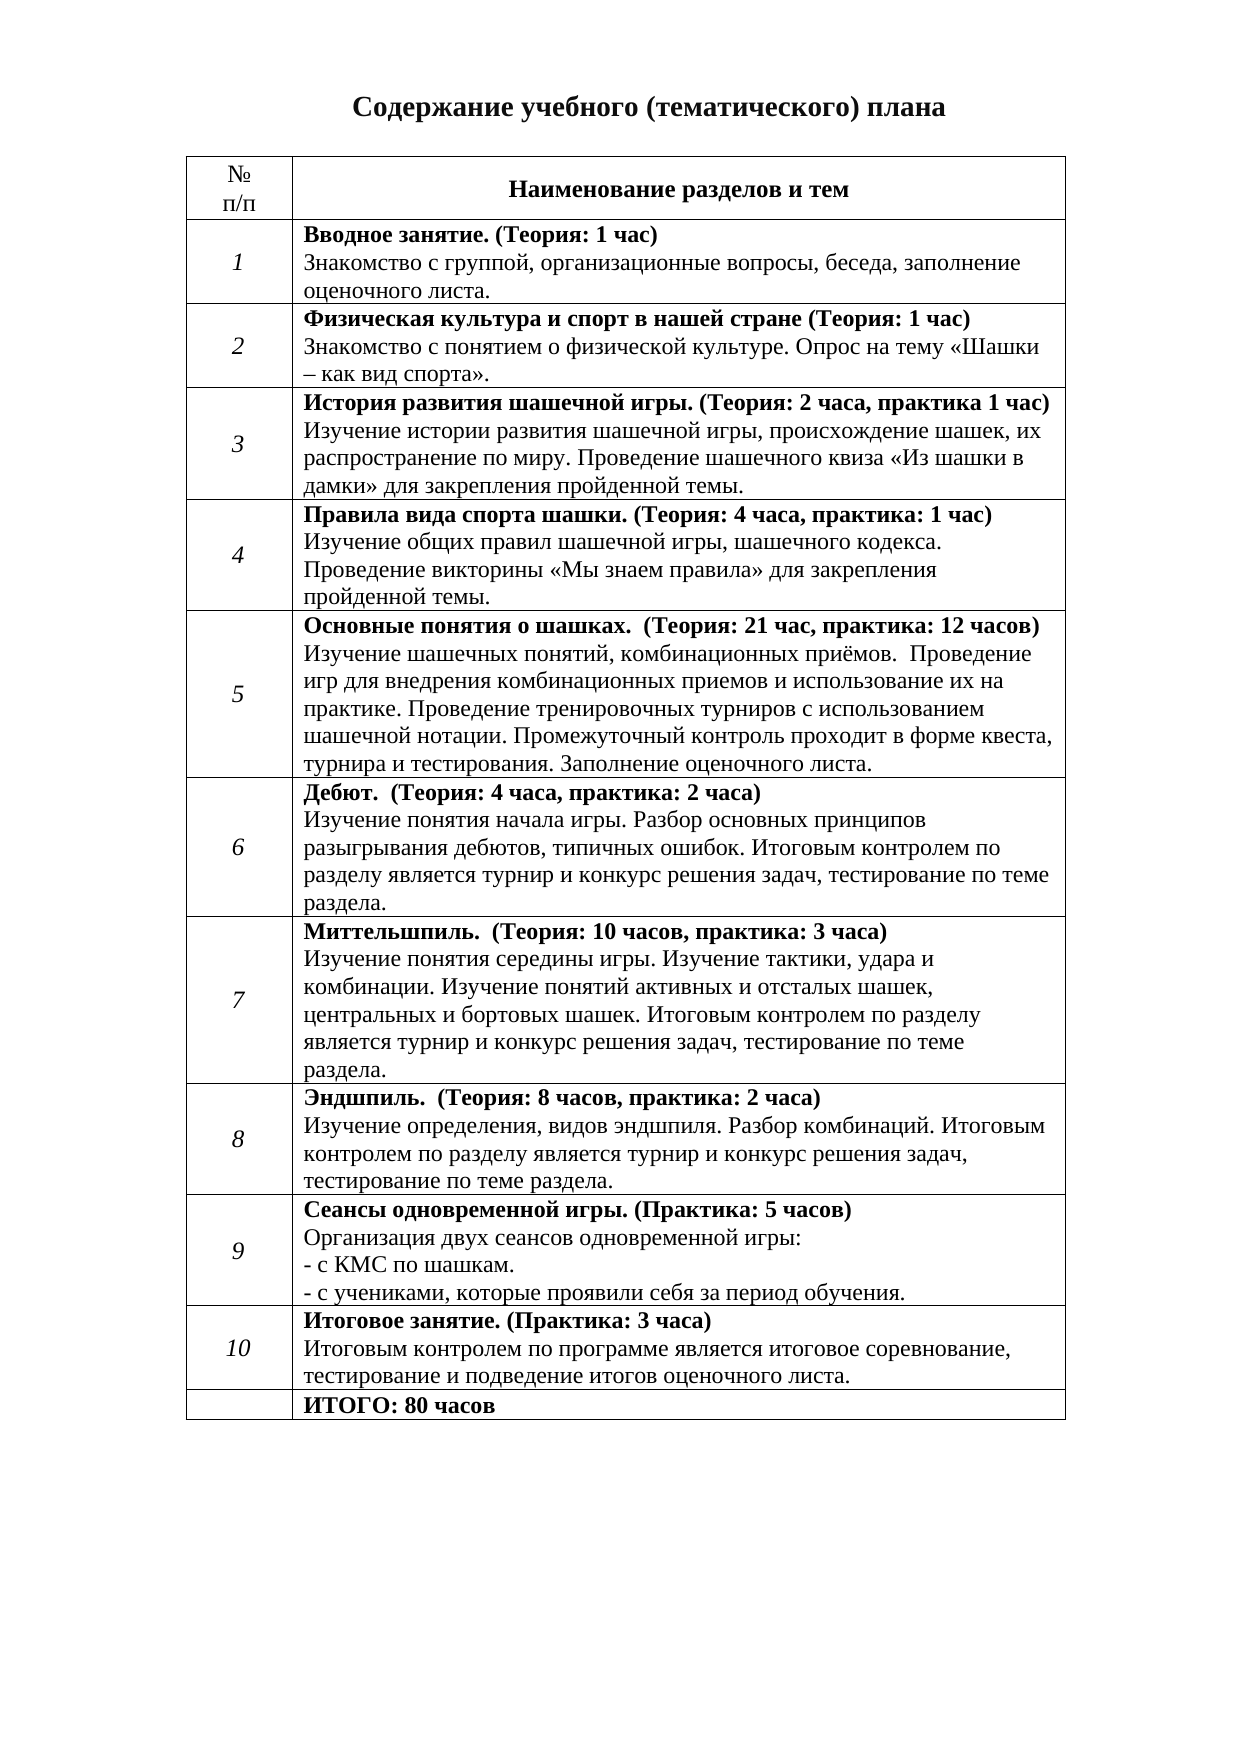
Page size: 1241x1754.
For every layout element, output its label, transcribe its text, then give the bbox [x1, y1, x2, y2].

table_cell 10 [187, 1306, 292, 1389]
table_cell 1 [187, 220, 292, 303]
table_cell Эндшпиль. (Теория: 8 часов, практика: 2 часа) Изучение определения, видов эндшпиля. Разбор комбинаций. Итоговым контролем по разделу является турнир и конкурс решения задач, тестирование по теме раздела. [293, 1084, 1065, 1194]
text Содержание учебного (тематического) плана [135, 89, 1163, 122]
table_cell Дебют. (Теория: 4 часа, практика: 2 часа) Изучение понятия начала игры. Разбор основных принципов разыгрывания дебютов, типичных ошибок. Итоговым контролем по разделу является турнир и конкурс решения задач, тестирование по теме раздела. [293, 778, 1065, 916]
table_cell Правила вида спорта шашки. (Теория: 4 часа, практика: 1 час) Изучение общих правил шашечной игры, шашечного кодекса. Проведение викторины «Мы знаем правила» для закрепления пройденной темы. [293, 500, 1065, 610]
table_cell Основные понятия о шашках. (Теория: 21 час, практика: 12 часов) Изучение шашечных понятий, комбинационных приёмов. Проведение игр для внедрения комбинационных приемов и использование их на практике. Проведение тренировочных турниров с использованием шашечной нотации. Промежуточный контроль проходит в форме квеста, турнира и тестирования. Заполнение оценочного листа. [293, 611, 1065, 777]
table_cell Физическая культура и спорт в нашей стране (Теория: 1 час) Знакомство с понятием о физической культуре. Опрос на тему «Шашки – как вид спорта». [293, 304, 1065, 387]
table_cell Сеансы одновременной игры. (Практика: 5 часов) Организация двух сеансов одновременной игры: - с КМС по шашкам. - с учениками, которые проявили себя за период обучения. [293, 1195, 1065, 1305]
table_cell 2 [187, 304, 292, 387]
table_cell 7 [187, 917, 292, 1082]
table_cell Миттельшпиль. (Теория: 10 часов, практика: 3 часа) Изучение понятия середины игры. Изучение тактики, удара и комбинации. Изучение понятий активных и отсталых шашек, центральных и бортовых шашек. Итоговым контролем по разделу является турнир и конкурс решения задач, тестирование по теме раздела. [293, 917, 1065, 1082]
table_cell 6 [187, 778, 292, 916]
table_header № п/п [187, 157, 292, 219]
table_cell Итоговое занятие. (Практика: 3 часа) Итоговым контролем по программе является итоговое соревнование, тестирование и подведение итогов оценочного листа. [293, 1306, 1065, 1389]
table_cell 5 [187, 611, 292, 777]
table_header Наименование разделов и тем [293, 157, 1065, 219]
table_cell ИТОГО: 80 часов [293, 1390, 1065, 1419]
table_cell [187, 1390, 292, 1419]
table_cell Вводное занятие. (Теория: 1 час) Знакомство с группой, организационные вопросы, беседа, заполнение оценочного листа. [293, 220, 1065, 303]
table_cell 4 [187, 500, 292, 610]
table_cell История развития шашечной игры. (Теория: 2 часа, практика 1 час) Изучение истории развития шашечной игры, происхождение шашек, их распространение по миру. Проведение шашечного квиза «Из шашки в дамки» для закрепления пройденной темы. [293, 388, 1065, 498]
table_cell 8 [187, 1084, 292, 1194]
table_cell 3 [187, 388, 292, 498]
table_cell 9 [187, 1195, 292, 1305]
